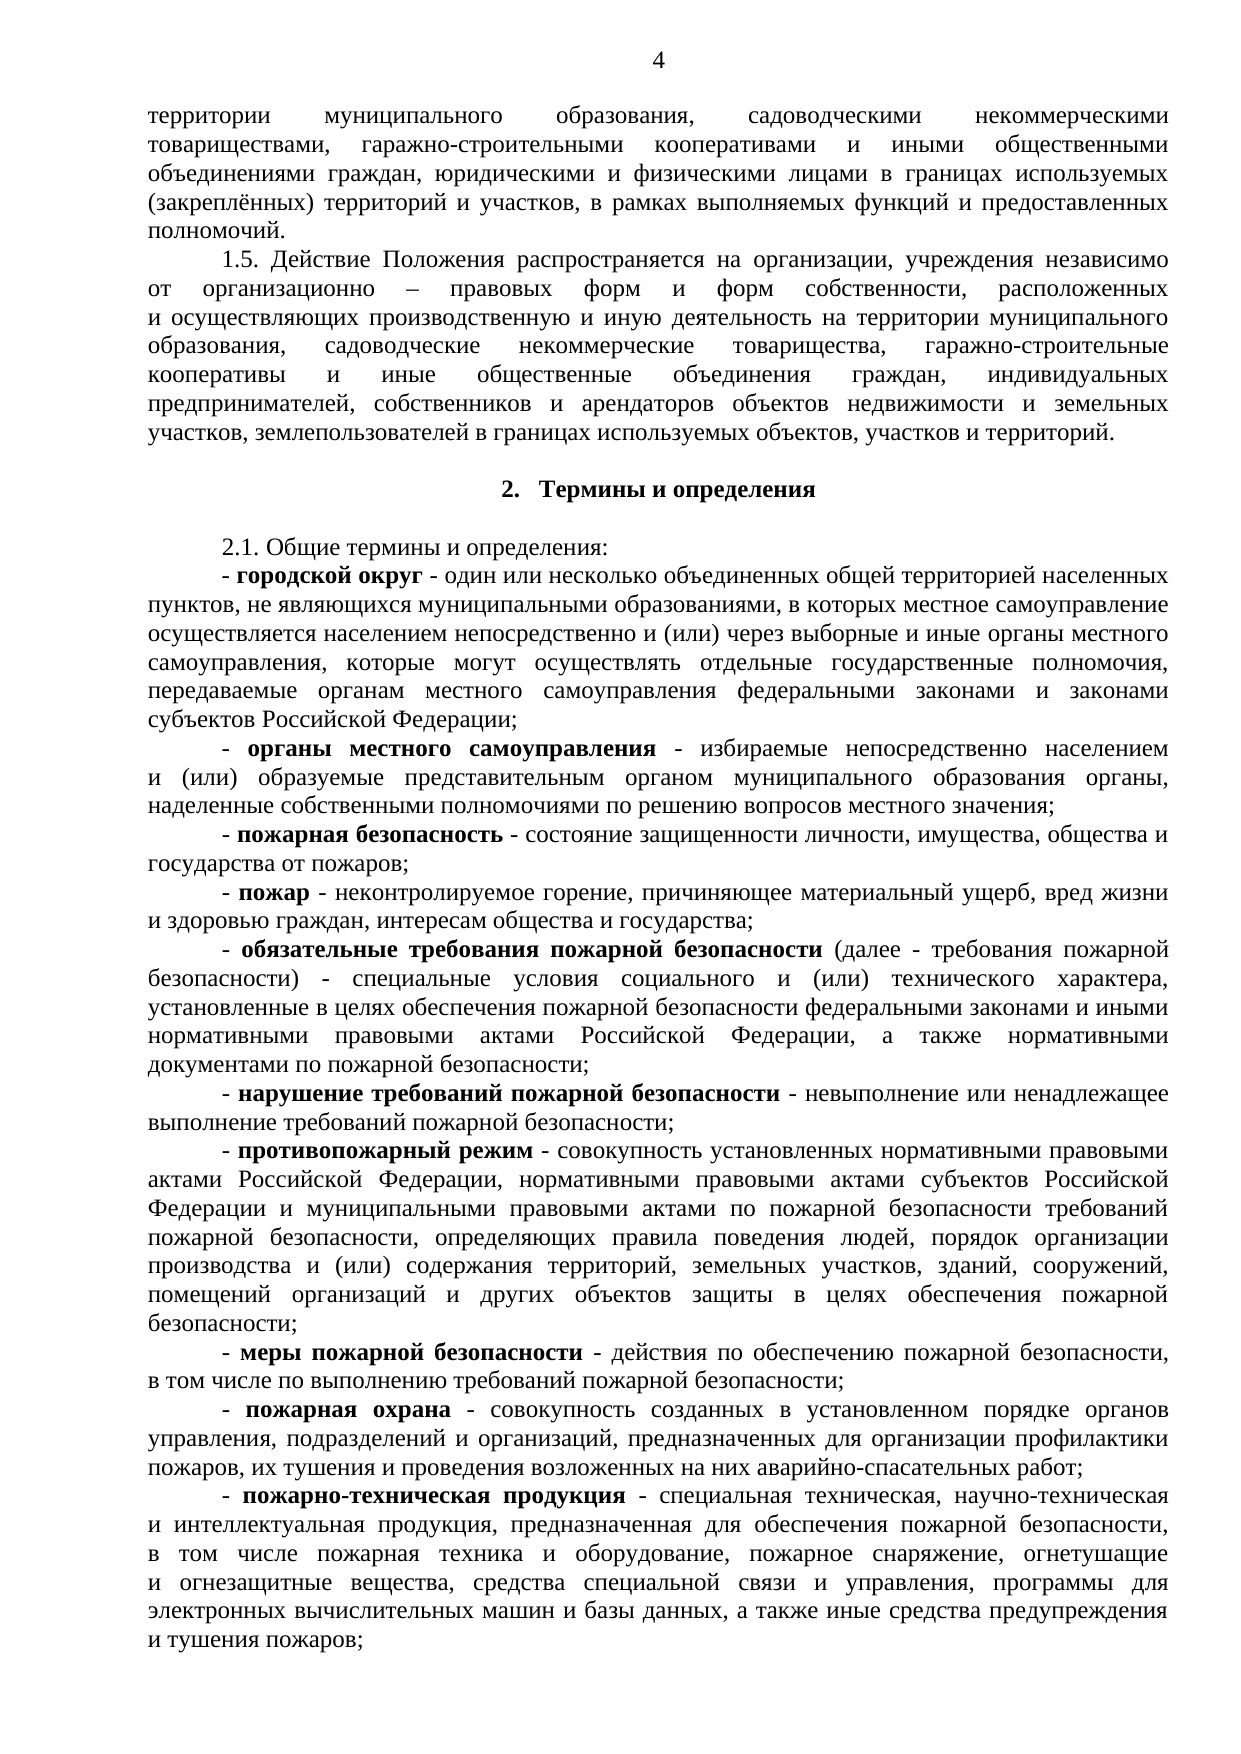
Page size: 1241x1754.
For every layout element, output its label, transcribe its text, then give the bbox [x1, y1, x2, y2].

text - противопожарный режим - совокупность установленных нормативными правовыми актами Российской Федерации, нормативными правовыми актами субъектов Российской Федерации и муниципальными правовыми актами по пожарной безопасности требований пожарной безопасности, определяющих правила поведения людей, порядок организации производства и (или) содержания территорий, земельных участков, зданий, сооружений, помещений организаций и других объектов защиты в целях обеспечения пожарной безопасности; [148, 1135, 1169, 1337]
text - городской округ - один или несколько объединенных общей территорией населенных пунктов, не являющихся муниципальными образованиями, в которых местное самоуправление осуществляется населением непосредственно и (или) через выборные и иные органы местного самоуправления, которые могут осуществлять отдельные государственные полномочия, передаваемые органам местного самоуправления федеральными законами и законами субъектов Российской Федерации; [148, 560, 1169, 733]
text 1.5. Действие Положения распространяется на организации, учреждения независимо от организационно – правовых форм и форм собственности, расположенных и осуществляющих производственную и иную деятельность на территории муниципального образования, садоводческие некоммерческие товарищества, гаражно-строительные кооперативы и иные общественные объединения граждан, индивидуальных предпринимателей, собственников и арендаторов объектов недвижимости и земельных участков, землепользователей в границах используемых объектов, участков и территорий. [148, 244, 1169, 445]
text - пожарная охрана - совокупность созданных в установленном порядке органов управления, подразделений и организаций, предназначенных для организации профилактики пожаров, их тушения и проведения возложенных на них аварийно-спасательных работ; [148, 1394, 1169, 1480]
text - обязательные требования пожарной безопасности (далее - требования пожарной безопасности) - специальные условия социального и (или) технического характера, установленные в целях обеспечения пожарной безопасности федеральными законами и иными нормативными правовыми актами Российской Федерации, а также нормативными документами по пожарной безопасности; [148, 934, 1169, 1078]
text - пожарная безопасность - состояние защищенности личности, имущества, общества и государства от пожаров; [148, 819, 1169, 877]
list Общие термины и определения: [222, 532, 1169, 560]
text - пожарно-техническая продукция - специальная техническая, научно-техническая и интеллектуальная продукция, предназначенная для обеспечения пожарной безопасности, в том числе пожарная техника и оборудование, пожарное снаряжение, огнетушащие и огнезащитные вещества, средства специальной связи и управления, программы для электронных вычислительных машин и базы данных, а также иные средства предупреждения и тушения пожаров; [148, 1480, 1169, 1653]
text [148, 100, 1169, 244]
text - меры пожарной безопасности - действия по обеспечению пожарной безопасности, в том числе по выполнению требований пожарной безопасности; [148, 1337, 1169, 1394]
list Термины и определения [148, 474, 1169, 503]
text - органы местного самоуправления - избираемые непосредственно населением и (или) образуемые представительным органом муниципального образования органы, наделенные собственными полномочиями по решению вопросов местного значения; [148, 733, 1169, 819]
text - пожар - неконтролируемое горение, причиняющее материальный ущерб, вред жизни и здоровью граждан, интересам общества и государства; [148, 877, 1169, 934]
text - нарушение требований пожарной безопасности - невыполнение или ненадлежащее выполнение требований пожарной безопасности; [148, 1078, 1169, 1135]
